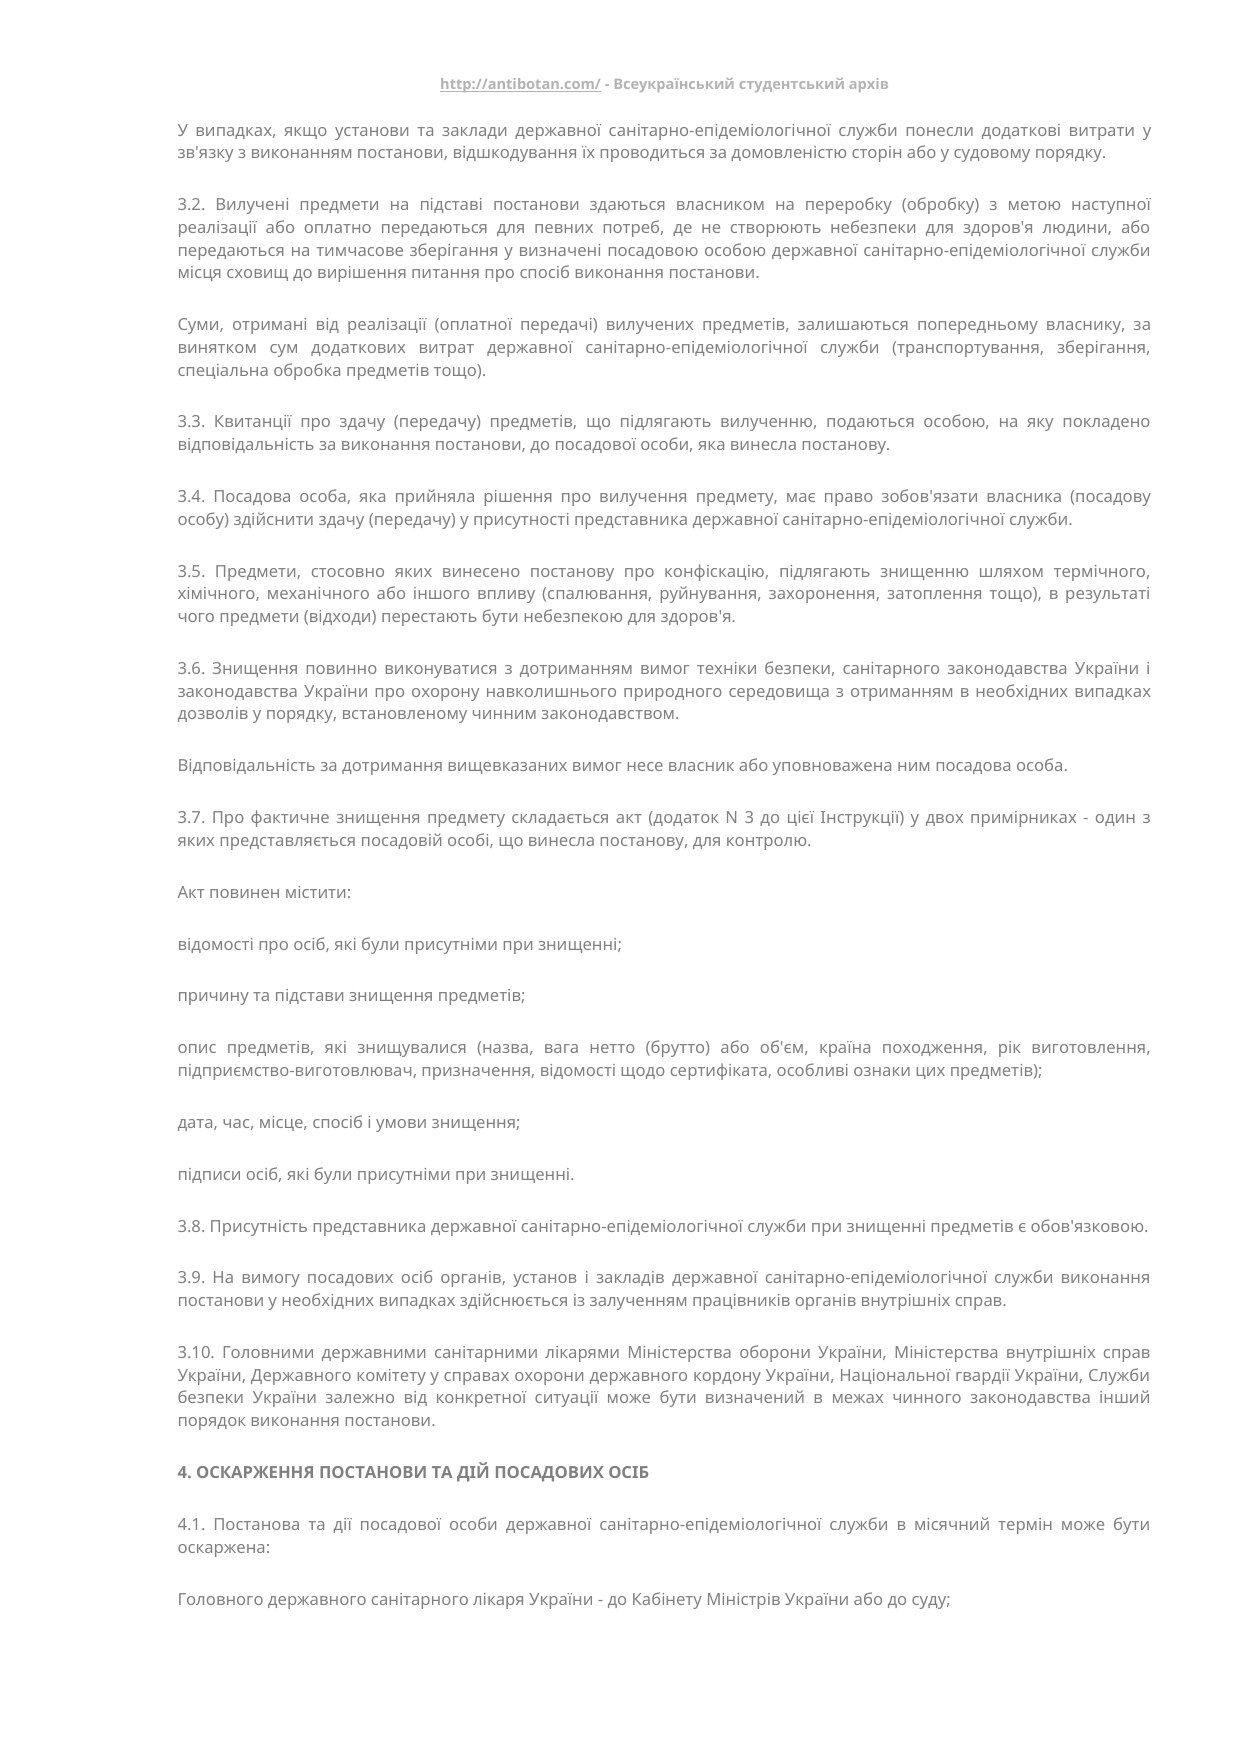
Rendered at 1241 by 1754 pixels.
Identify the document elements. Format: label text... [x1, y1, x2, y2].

text 3.2. Вилучені предмети на підставі постанови здаються власником на переробку (обробку) з метою наступної реалізації або оплатно передаються для певних потреб, де не створюють небезпеки для здоров'я людини, або передаються на тимчасове зберігання у визначені посадовою особою державної санітарно-епідеміологічної служби місця сховищ до вирішення питання про спосіб виконання постанови. [177, 193, 1152, 283]
text 3.4. Посадова особа, яка прийняла рішення про вилучення предмету, має право зобов'язати власника (посадову особу) здійснити здачу (передачу) у присутності представника державної санітарно-епідеміологічної служби. [177, 484, 1152, 530]
text 3.10. Головними державними санітарними лікарями Міністерства оборони України, Міністерства внутрішніх справ України, Державного комітету у справах охорони державного кордону України, Національної гвардії України, Служби безпеки України залежно від конкретної ситуації може бути визначений в межах чинного законодавства інший порядок виконання постанови. [177, 1341, 1152, 1431]
text 4.1. Постанова та дії посадової особи державної санітарно-епідеміологічної служби в місячний термін може бути оскаржена: [177, 1512, 1152, 1558]
text підписи осіб, які були присутніми при знищенні. [177, 1162, 1152, 1185]
text опис предметів, які знищувалися (назва, вага нетто (брутто) або об'єм, країна походження, рік виготовлення, підприємство-виготовлювач, призначення, відомості щодо сертифіката, особливі ознаки цих предметів); [177, 1036, 1152, 1081]
text Суми, отримані від реалізації (оплатної передачі) вилучених предметів, залишаються попередньому власнику, за винятком сум додаткових витрат державної санітарно-епідеміологічної служби (транспортування, зберігання, спеціальна обробка предметів тощо). [177, 313, 1152, 381]
text дата, час, місце, спосіб і умови знищення; [177, 1110, 1152, 1133]
text У випадках, якщо установи та заклади державної санітарно-епідеміологічної служби понесли додаткові витрати у зв'язку з виконанням постанови, відшкодування їх проводиться за домовленістю сторін або у судовому порядку. [177, 118, 1152, 163]
text 3.7. Про фактичне знищення предмету складається акт (додаток N 3 до цієї Інструкції) у двох примірниках - один з яких представляється посадовій особі, що винесла постанову, для контролю. [177, 806, 1152, 851]
text причину та підстави знищення предметів; [177, 984, 1152, 1007]
text Акт повинен містити: [177, 880, 1152, 903]
text Головного державного санітарного лікаря України - до Кабінету Міністрів України або до суду; [177, 1587, 1152, 1610]
text 3.8. Присутність представника державної санітарно-епідеміологічної служби при знищенні предметів є обов'язковою. [177, 1214, 1152, 1237]
text відомості про осіб, які були присутніми при знищенні; [177, 932, 1152, 955]
text 3.6. Знищення повинно виконуватися з дотриманням вимог техніки безпеки, санітарного законодавства України і законодавства України про охорону навколишнього природного середовища з отриманням в необхідних випадках дозволів у порядку, встановленому чинним законодавством. [177, 656, 1152, 724]
text 4. ОСКАРЖЕННЯ ПОСТАНОВИ ТА ДІЙ ПОСАДОВИХ ОСІБ [177, 1461, 1152, 1483]
text 3.5. Предмети, стосовно яких винесено постанову про конфіскацію, підлягають знищенню шляхом термічного, хімічного, механічного або іншого впливу (спалювання, руйнування, захоронення, затоплення тощо), в результаті чого предмети (відходи) перестають бути небезпекою для здоров'я. [177, 559, 1152, 627]
text 3.9. На вимогу посадових осіб органів, установ і закладів державної санітарно-епідеміологічної служби виконання постанови у необхідних випадках здійснюється із залученням працівників органів внутрішніх справ. [177, 1266, 1152, 1311]
text 3.3. Квитанції про здачу (передачу) предметів, що підлягають вилученню, подаються особою, на яку покладено відповідальність за виконання постанови, до посадової особи, яка винесла постанову. [177, 410, 1152, 455]
text Відповідальність за дотримання вищевказаних вимог несе власник або уповноважена ним посадова особа. [177, 754, 1152, 776]
